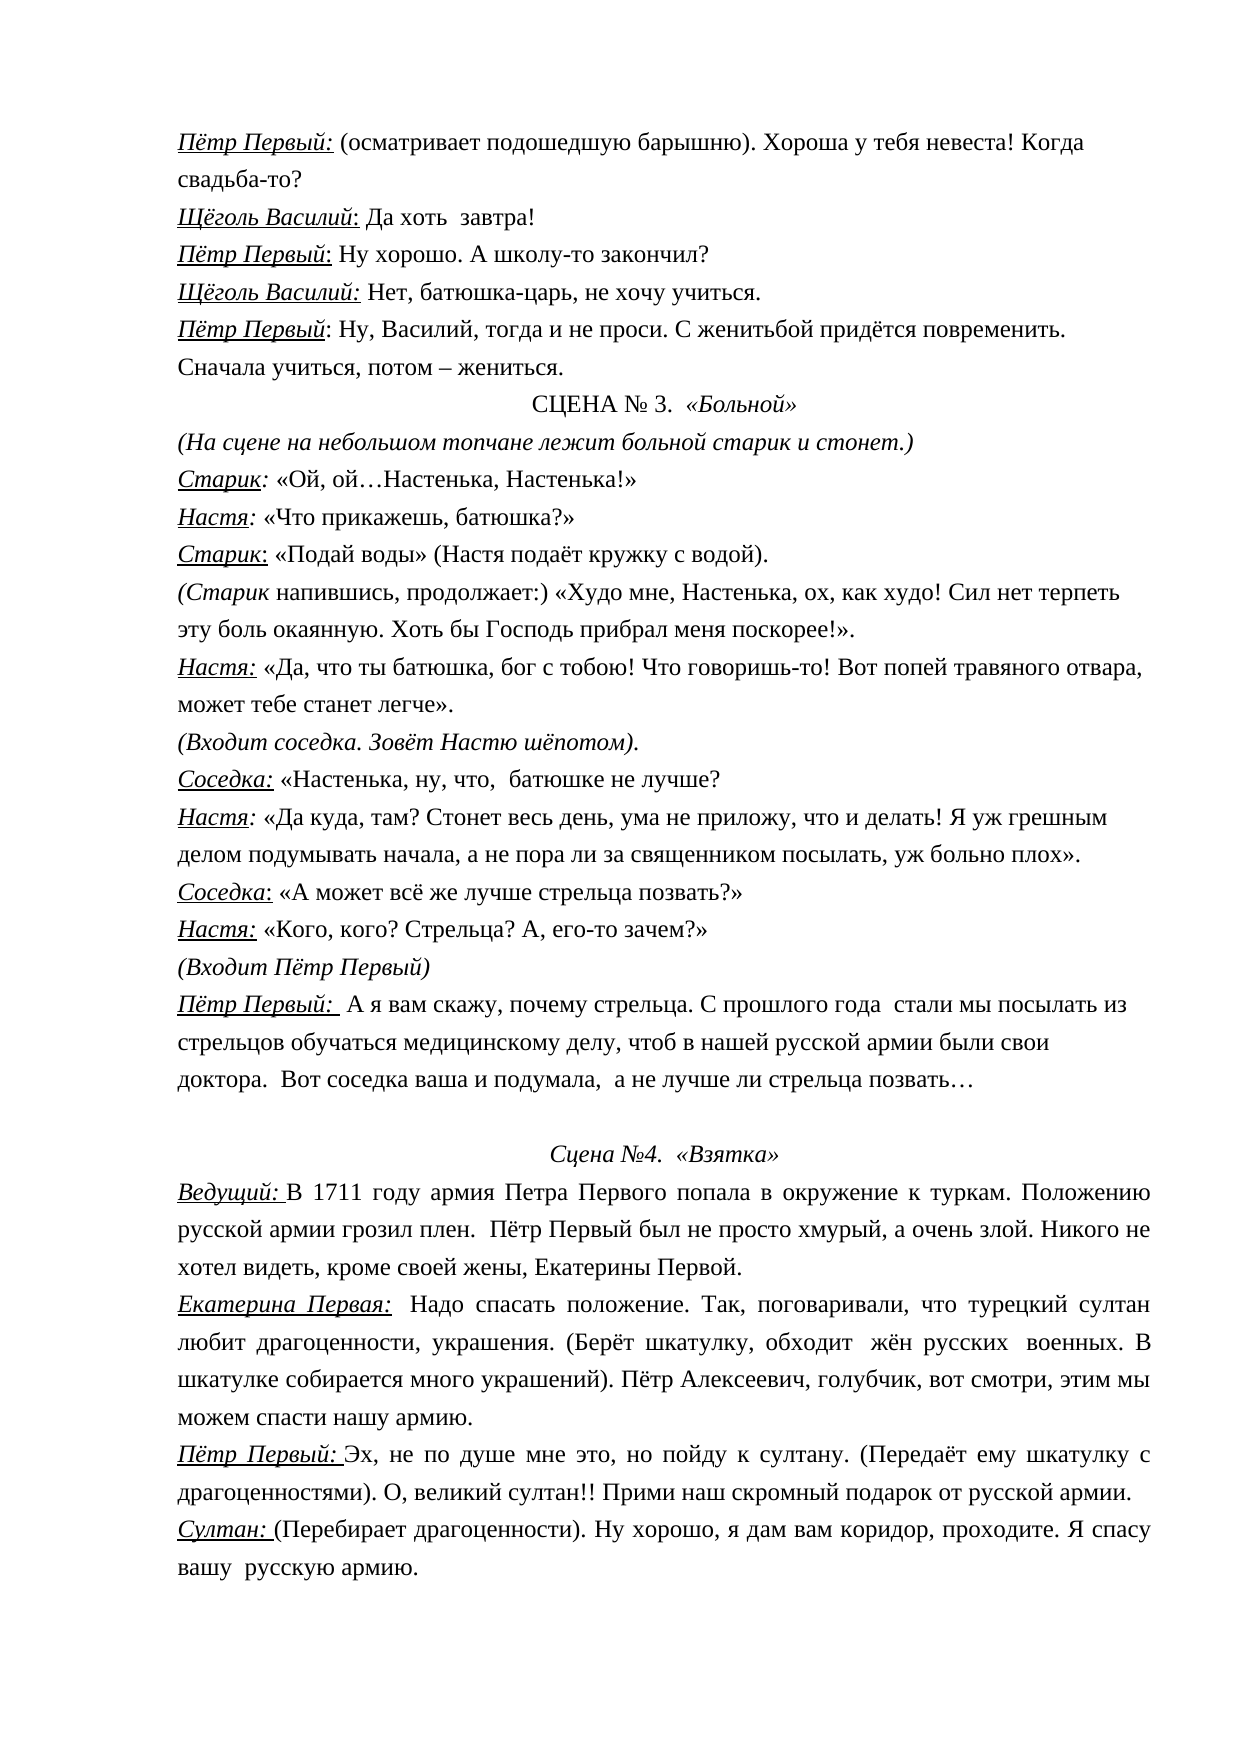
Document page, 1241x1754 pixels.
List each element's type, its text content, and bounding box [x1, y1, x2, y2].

text Старик: «Подай воды» (Настя подаёт кружку с водой). [177, 531, 1152, 568]
text Пётр Первый: А я вам скажу, почему стрельца. С прошлого года стали мы посылать из стрельцов обучаться медицинскому делу, чтоб в нашей русской армии были свои доктора. Вот соседка ваша и подумала, а не лучше ли стрельца позвать… [177, 981, 1152, 1093]
text СЦЕНА № 3. «Больной» [177, 381, 1152, 418]
text Настя: «Что прикажешь, батюшка?» [177, 493, 1152, 531]
text (Старик напившись, продолжает:) «Худо мне, Настенька, ох, как худо! Сил нет терпеть эту боль окаянную. Хоть бы Господь прибрал меня поскорее!». [177, 568, 1152, 643]
text Пётр Первый: (осматривает подошедшую барышню). Хороша у тебя невеста! Когда свадьба-то? [177, 118, 1152, 193]
text (Входит соседка. Зовёт Настю шёпотом). [177, 718, 1152, 756]
text Пётр Первый: Ну, Василий, тогда и не проси. С женитьбой придётся повременить. Сначала учиться, потом – жениться. [177, 306, 1152, 381]
text (Входит Пётр Первый) [177, 943, 1152, 981]
text Сцена №4. «Взятка» [177, 1131, 1152, 1168]
text Екатерина Первая: Надо спасать положение. Так, поговаривали, что турецкий султан любит драгоценности, украшения. (Берёт шкатулку, обходит жён русских военных. В шкатулке собирается много украшений). Пётр Алексеевич, голубчик, вот смотри, этим мы можем спасти нашу армию. [177, 1281, 1152, 1431]
text Соседка: «Настенька, ну, что, батюшке не лучше? [177, 756, 1152, 793]
text Настя: «Да куда, там? Стонет весь день, ума не приложу, что и делать! Я уж грешным делом подумывать начала, а не пора ли за священником посылать, уж больно плох». [177, 793, 1152, 868]
text Ведущий: В 1711 году армия Петра Первого попала в окружение к туркам. Положению русской армии грозил плен. Пётр Первый был не просто хмурый, а очень злой. Никого не хотел видеть, кроме своей жены, Екатерины Первой. [177, 1168, 1152, 1281]
text Настя: «Да, что ты батюшка, бог с тобою! Что говоришь-то! Вот попей травяного отвара, может тебе станет легче». [177, 643, 1152, 718]
text Настя: «Кого, кого? Стрельца? А, его-то зачем?» [177, 906, 1152, 943]
text Щёголь Василий: Нет, батюшка-царь, не хочу учиться. [177, 268, 1152, 306]
text Щёголь Василий: Да хоть завтра! [177, 193, 1152, 231]
text Старик: «Ой, ой…Настенька, Настенька!» [177, 456, 1152, 493]
text Султан: (Перебирает драгоценности). Ну хорошо, я дам вам коридор, проходите. Я спасу вашу русскую армию. [177, 1506, 1152, 1581]
text Пётр Первый: Ну хорошо. А школу-то закончил? [177, 231, 1152, 268]
text (На сцене на небольшом топчане лежит больной старик и стонет.) [177, 418, 1152, 456]
text Пётр Первый: Эх, не по душе мне это, но пойду к султану. (Передаёт ему шкатулку с драгоценностями). О, великий султан!! Прими наш скромный подарок от русской армии. [177, 1431, 1152, 1506]
text Соседка: «А может всё же лучше стрельца позвать?» [177, 868, 1152, 906]
